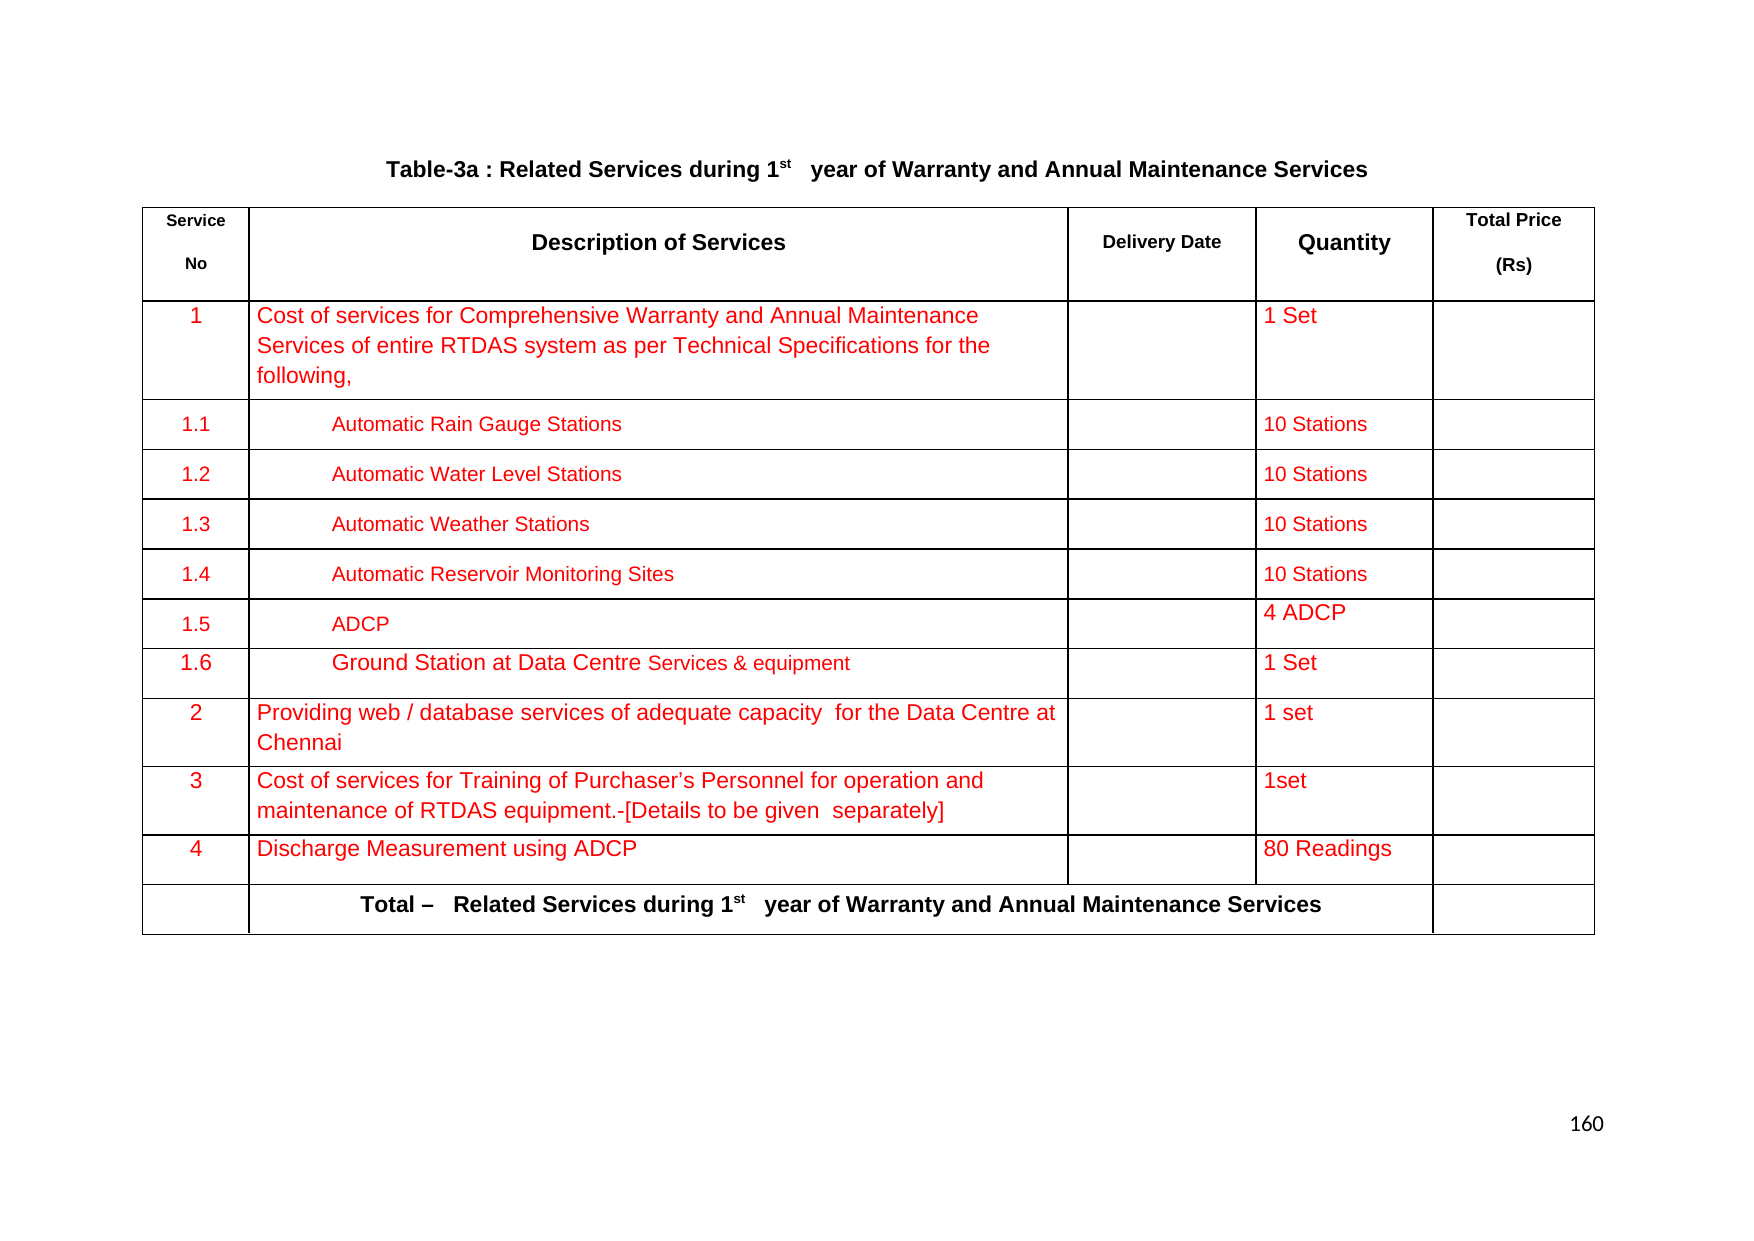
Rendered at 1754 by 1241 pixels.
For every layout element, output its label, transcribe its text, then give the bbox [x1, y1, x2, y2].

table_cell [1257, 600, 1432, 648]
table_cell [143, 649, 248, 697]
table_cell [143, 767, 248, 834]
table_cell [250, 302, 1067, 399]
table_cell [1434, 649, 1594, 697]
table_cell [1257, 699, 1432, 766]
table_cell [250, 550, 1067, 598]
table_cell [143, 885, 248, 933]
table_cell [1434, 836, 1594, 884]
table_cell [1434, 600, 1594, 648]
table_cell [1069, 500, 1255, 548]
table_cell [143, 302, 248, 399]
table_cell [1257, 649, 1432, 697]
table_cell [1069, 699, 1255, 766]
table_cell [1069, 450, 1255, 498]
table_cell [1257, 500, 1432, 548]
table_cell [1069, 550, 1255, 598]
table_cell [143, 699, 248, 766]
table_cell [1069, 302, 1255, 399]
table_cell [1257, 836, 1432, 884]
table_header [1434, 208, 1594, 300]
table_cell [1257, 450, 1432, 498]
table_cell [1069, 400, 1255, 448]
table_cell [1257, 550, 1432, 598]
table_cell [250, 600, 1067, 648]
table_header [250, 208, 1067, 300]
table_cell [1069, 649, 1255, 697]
text Table-3a : Related Services during 1st year of Warranty and Annual Maintenance Services [150, 156, 1604, 182]
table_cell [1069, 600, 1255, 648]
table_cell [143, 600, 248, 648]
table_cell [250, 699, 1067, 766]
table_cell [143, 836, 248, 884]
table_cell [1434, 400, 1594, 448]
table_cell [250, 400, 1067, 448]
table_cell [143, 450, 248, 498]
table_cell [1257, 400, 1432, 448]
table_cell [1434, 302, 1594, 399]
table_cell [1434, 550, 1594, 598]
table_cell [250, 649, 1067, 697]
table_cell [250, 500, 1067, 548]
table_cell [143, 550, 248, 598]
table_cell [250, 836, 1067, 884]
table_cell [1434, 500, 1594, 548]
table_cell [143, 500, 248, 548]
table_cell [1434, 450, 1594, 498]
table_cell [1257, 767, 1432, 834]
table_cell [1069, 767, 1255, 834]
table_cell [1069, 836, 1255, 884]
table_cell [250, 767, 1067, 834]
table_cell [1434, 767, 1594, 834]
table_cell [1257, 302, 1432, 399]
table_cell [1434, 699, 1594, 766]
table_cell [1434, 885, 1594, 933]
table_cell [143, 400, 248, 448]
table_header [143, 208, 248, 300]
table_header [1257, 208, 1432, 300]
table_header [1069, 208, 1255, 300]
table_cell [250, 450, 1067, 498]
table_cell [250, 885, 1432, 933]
